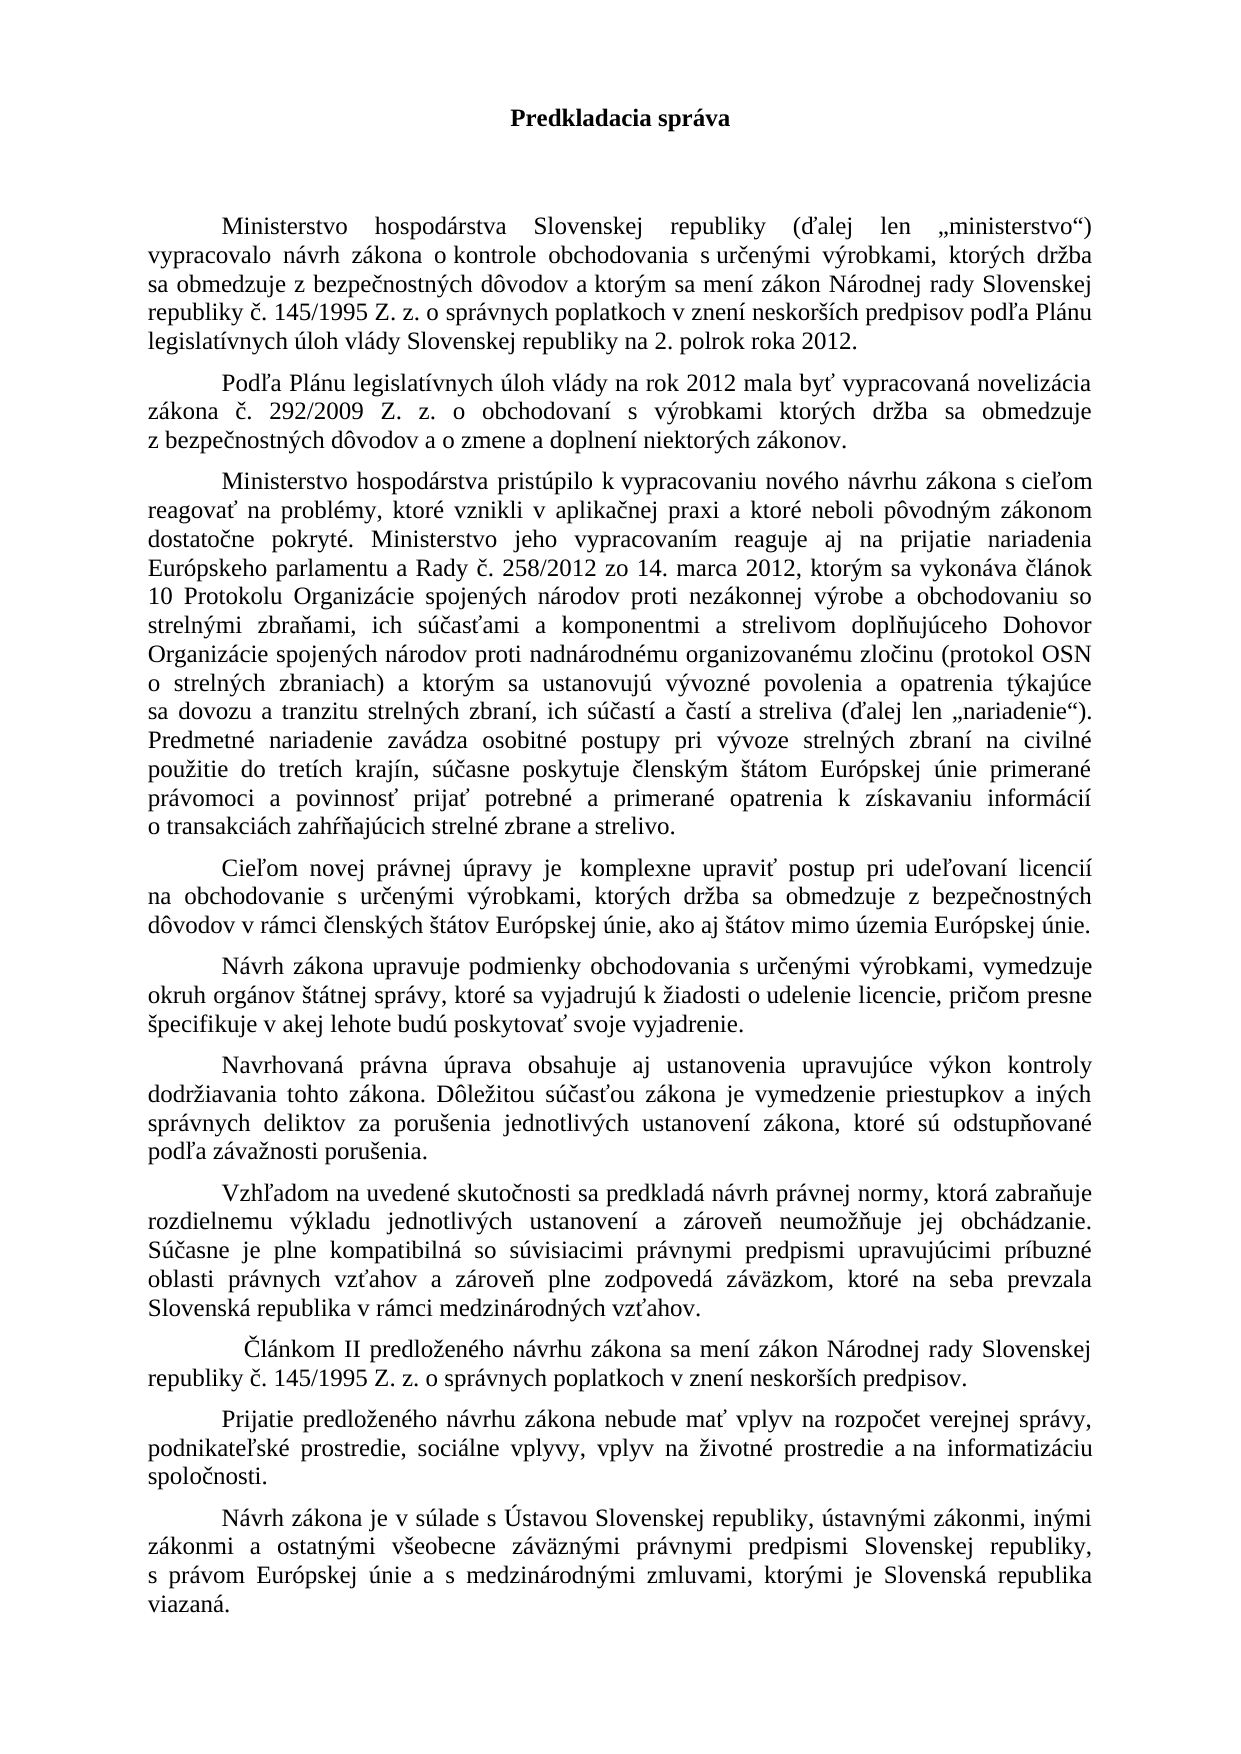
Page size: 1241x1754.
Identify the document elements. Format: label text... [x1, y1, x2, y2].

text Prijatie predloženého návrhu zákona nebude mať vplyv na rozpočet verejnej správy, podnikateľské prostredie, sociálne vplyvy, vplyv na životné prostredie a na informatizáciu spoločnosti. [148, 1404, 1093, 1490]
text Predkladacia správa [148, 103, 1093, 132]
text Ministerstvo hospodárstva Slovenskej republiky (ďalej len „ministerstvo“) vypracovalo návrh zákona o kontrole obchodovania s určenými výrobkami, ktorých držba sa obmedzuje z bezpečnostných dôvodov a ktorým sa mení zákon Národnej rady Slovenskej republiky č. 145/1995 Z. z. o správnych poplatkoch v znení neskorších predpisov podľa Plánu legislatívnych úloh vlády Slovenskej republiky na 2. polrok roka 2012. [148, 211, 1093, 355]
text Návrh zákona je v súlade s Ústavou Slovenskej republiky, ústavnými zákonmi, inými zákonmi a ostatnými všeobecne záväznými právnymi predpismi Slovenskej republiky, s právom Európskej únie a s medzinárodnými zmluvami, ktorými je Slovenská republika viazaná. [148, 1503, 1093, 1618]
text Podľa Plánu legislatívnych úloh vlády na rok 2012 mala byť vypracovaná novelizácia zákona č. 292/2009 Z. z. o obchodovaní s výrobkami ktorých držba sa obmedzuje z bezpečnostných dôvodov a o zmene a doplnení niektorých zákonov. [148, 368, 1093, 454]
text Cieľom novej právnej úpravy je komplexne upraviť postup pri udeľovaní licencií na obchodovanie s určenými výrobkami, ktorých držba sa obmedzuje z bezpečnostných dôvodov v rámci členských štátov Európskej únie, ako aj štátov mimo územia Európskej únie. [148, 853, 1093, 939]
text Vzhľadom na uvedené skutočnosti sa predkladá návrh právnej normy, ktorá zabraňuje rozdielnemu výkladu jednotlivých ustanovení a zároveň neumožňuje jej obchádzanie. Súčasne je plne kompatibilná so súvisiacimi právnymi predpismi upravujúcimi príbuzné oblasti právnych vzťahov a zároveň plne zodpovedá záväzkom, ktoré na seba prevzala Slovenská republika v rámci medzinárodných vzťahov. [148, 1178, 1093, 1321]
text Článkom II predloženého návrhu zákona sa mení zákon Národnej rady Slovenskej republiky č. 145/1995 Z. z. o správnych poplatkoch v znení neskorších predpisov. [148, 1334, 1093, 1391]
text Návrh zákona upravuje podmienky obchodovania s určenými výrobkami, vymedzuje okruh orgánov štátnej správy, ktoré sa vyjadrujú k žiadosti o udelenie licencie, pričom presne špecifikuje v akej lehote budú poskytovať svoje vyjadrenie. [148, 951, 1093, 1038]
text Ministerstvo hospodárstva pristúpilo k vypracovaniu nového návrhu zákona s cieľom reagovať na problémy, ktoré vznikli v aplikačnej praxi a ktoré neboli pôvodným zákonom dostatočne pokryté. Ministerstvo jeho vypracovaním reaguje aj na prijatie nariadenia Európskeho parlamentu a Rady č. 258/2012 zo 14. marca 2012, ktorým sa vykonáva článok 10 Protokolu Organizácie spojených národov proti nezákonnej výrobe a obchodovaniu so strelnými zbraňami, ich súčasťami a komponentmi a strelivom doplňujúceho Dohovor Organizácie spojených národov proti nadnárodnému organizovanému zločinu (protokol OSN o strelných zbraniach) a ktorým sa ustanovujú vývozné povolenia a opatrenia týkajúce sa dovozu a tranzitu strelných zbraní, ich súčastí a častí a streliva (ďalej len „nariadenie“). Predmetné nariadenie zavádza osobitné postupy pri vývoze strelných zbraní na civilné použitie do tretích krajín, súčasne poskytuje členským štátom Európskej únie primerané právomoci a povinnosť prijať potrebné a primerané opatrenia k získavaniu informácií o transakciách zahŕňajúcich strelné zbrane a strelivo. [148, 466, 1093, 840]
text Navrhovaná právna úprava obsahuje aj ustanovenia upravujúce výkon kontroly dodržiavania tohto zákona. Dôležitou súčasťou zákona je vymedzenie priestupkov a iných správnych deliktov za porušenia jednotlivých ustanovení zákona, ktoré sú odstupňované podľa závažnosti porušenia. [148, 1050, 1093, 1165]
